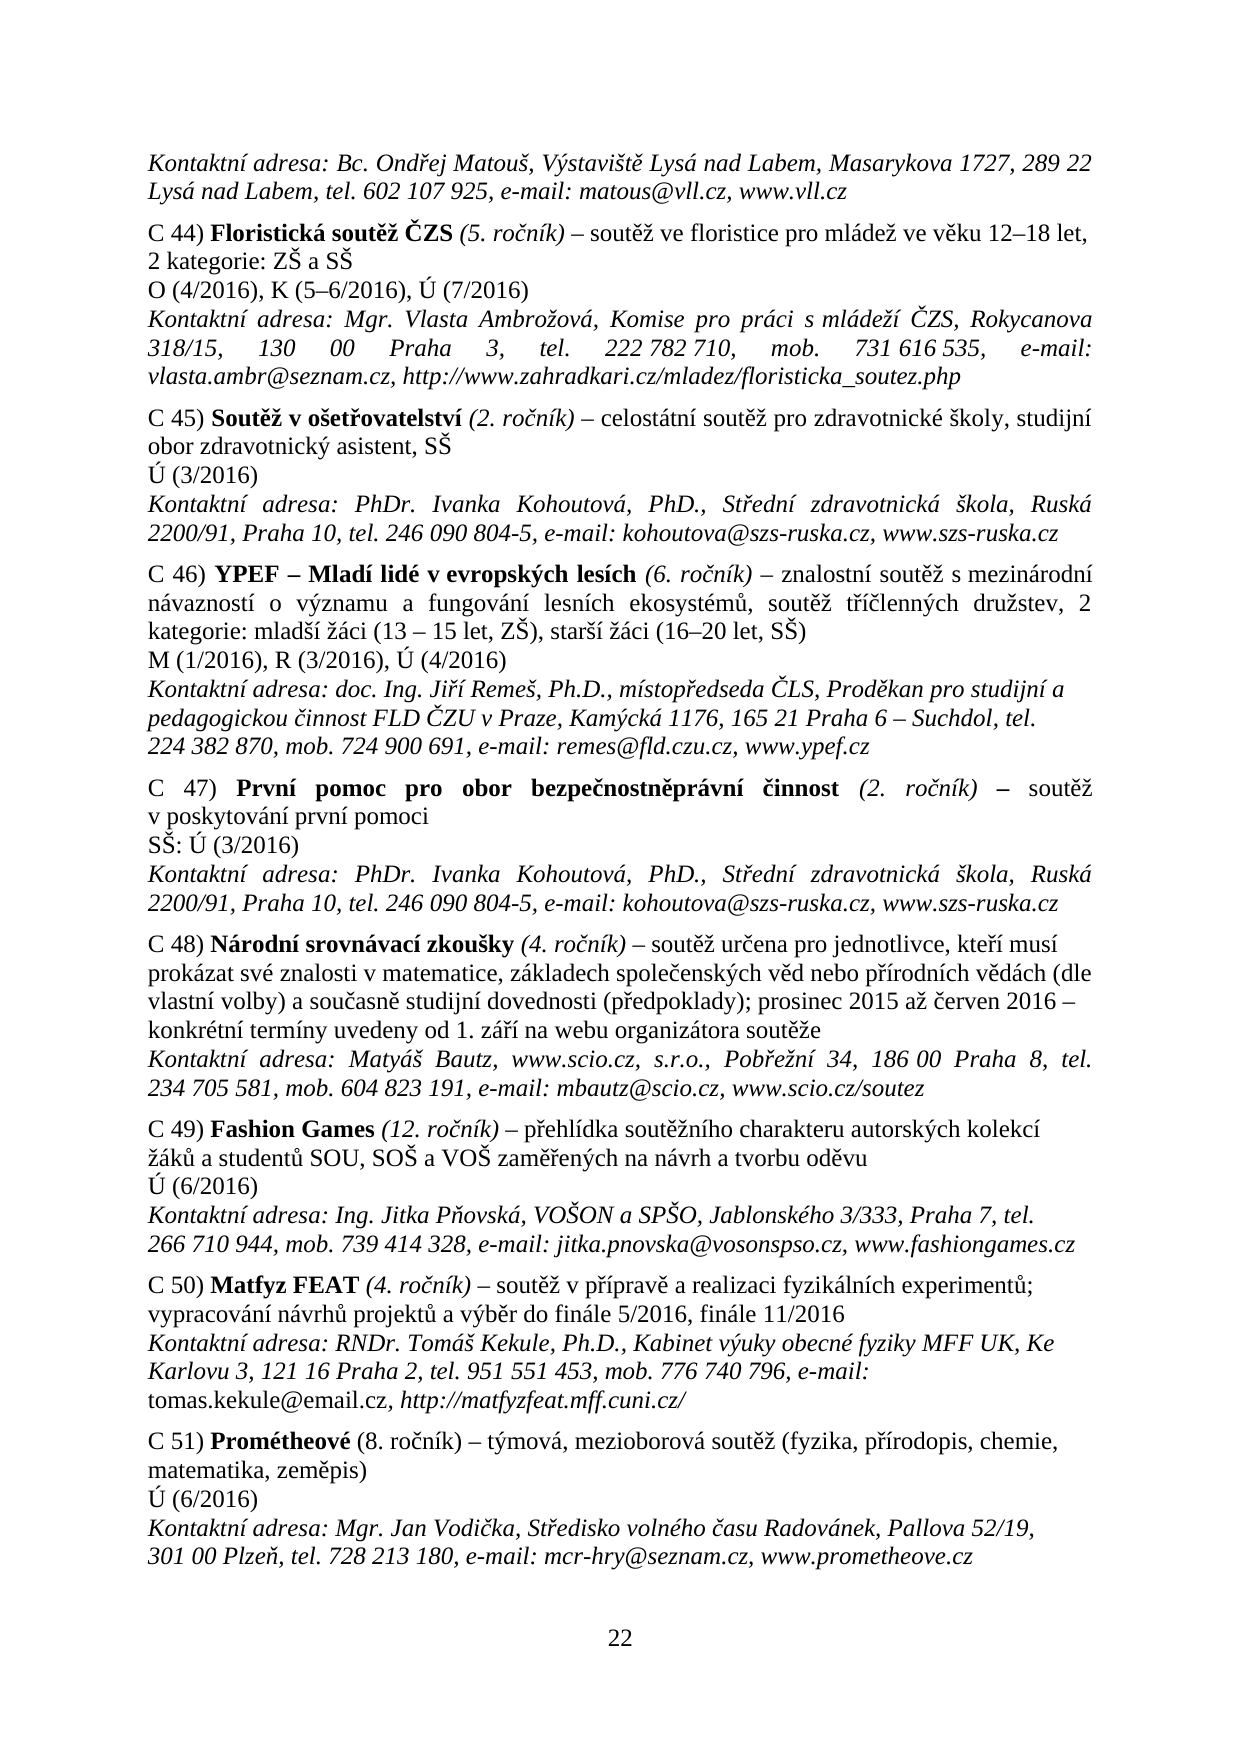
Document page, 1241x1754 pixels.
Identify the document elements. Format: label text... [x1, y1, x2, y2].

text Kontaktní adresa: Mgr. Jan Vodička, Středisko volného času Radovánek, Pallova 52/19, 301 00 Plzeň, tel. 728 213 180, e-mail: mcr-hry@seznam.cz, www.prometheove.cz [148, 1513, 1093, 1570]
text Ú (6/2016) [148, 1171, 1093, 1200]
text C 49) Fashion Games (12. ročník) – přehlídka soutěžního charakteru autorských kolekcí žáků a studentů SOU, SOŠ a VOŠ zaměřených na návrh a tvorbu oděvu [148, 1114, 1093, 1171]
text Kontaktní adresa: PhDr. Ivanka Kohoutová, PhD., Střední zdravotnická škola, Ruská 2200/91, Praha 10, tel. 246 090 804-5, e-mail: kohoutova@szs-ruska.cz, www.szs-ruska.cz [148, 489, 1093, 546]
text SŠ: Ú (3/2016) [148, 830, 1093, 859]
text C 50) Matfyz FEAT (4. ročník) – soutěž v přípravě a realizaci fyzikálních experimentů; [148, 1270, 1093, 1299]
text Ú (6/2016) [148, 1484, 1093, 1513]
text Kontaktní adresa: Bc. Ondřej Matouš, Výstaviště Lysá nad Labem, Masarykova 1727, 289 22 Lysá nad Labem, tel. 602 107 925, e-mail: matous@vll.cz, www.vll.cz [148, 148, 1093, 205]
text M (1/2016), R (3/2016), Ú (4/2016) [148, 645, 1093, 674]
text C 44) Floristická soutěž ČZS (5. ročník) – soutěž ve floristice pro mládež ve věku 12–18 let, 2 kategorie: ZŠ a SŠ [148, 218, 1093, 275]
text O (4/2016), K (5–6/2016), Ú (7/2016) [148, 275, 1093, 304]
text vypracování návrhů projektů a výběr do finále 5/2016, finále 11/2016 [148, 1299, 1093, 1328]
text Kontaktní adresa: PhDr. Ivanka Kohoutová, PhD., Střední zdravotnická škola, Ruská 2200/91, Praha 10, tel. 246 090 804-5, e-mail: kohoutova@szs-ruska.cz, www.szs-ruska.cz [148, 859, 1093, 916]
text C 51) Prométheové (8. ročník) – týmová, mezioborová soutěž (fyzika, přírodopis, chemie, matematika, zeměpis) [148, 1426, 1093, 1484]
text Kontaktní adresa: RNDr. Tomáš Kekule, Ph.D., Kabinet výuky obecné fyziky MFF UK, Ke Karlovu 3, 121 16 Praha 2, tel. 951 551 453, mob. 776 740 796, e-mail: tomas.kekule@email.cz, http://matfyzfeat.mff.cuni.cz/ [148, 1328, 1093, 1414]
text Kontaktní adresa: Mgr. Vlasta Ambrožová, Komise pro práci s mládeží ČZS, Rokycanova 318/15, 130 00 Praha 3, tel. 222 782 710, mob. 731 616 535, e-mail: vlasta.ambr@seznam.cz, http://www.zahradkari.cz/mladez/floristicka_soutez.php [148, 304, 1093, 390]
text Ú (3/2016) [148, 460, 1093, 489]
text Kontaktní adresa: Matyáš Bautz, www.scio.cz, s.r.o., Pobřežní 34, 186 00 Praha 8, tel. 234 705 581, mob. 604 823 191, e-mail: mbautz@scio.cz, www.scio.cz/soutez [148, 1044, 1093, 1101]
text C 47) První pomoc pro obor bezpečnostněprávní činnost (2. ročník) – soutěž v poskytování první pomoci [148, 773, 1093, 830]
text C 46) YPEF – Mladí lidé v evropských lesích (6. ročník) – znalostní soutěž s mezinárodní návazností o významu a fungování lesních ekosystémů, soutěž tříčlenných družstev, 2 kategorie: mladší žáci (13 – 15 let, ZŠ), starší žáci (16–20 let, SŠ) [148, 559, 1093, 645]
text Kontaktní adresa: doc. Ing. Jiří Remeš, Ph.D., místopředseda ČLS, Proděkan pro studijní a pedagogickou činnost FLD ČZU v Praze, Kamýcká 1176, 165 21 Praha 6 – Suchdol, tel. 224 382 870, mob. 724 900 691, e-mail: remes@fld.czu.cz, www.ypef.cz [148, 674, 1093, 760]
text Kontaktní adresa: Ing. Jitka Pňovská, VOŠON a SPŠO, Jablonského 3/333, Praha 7, tel. 266 710 944, mob. 739 414 328, e-mail: jitka.pnovska@vosonspso.cz, www.fashiongames.cz [148, 1200, 1093, 1258]
text C 48) Národní srovnávací zkoušky (4. ročník) – soutěž určena pro jednotlivce, kteří musí prokázat své znalosti v matematice, základech společenských věd nebo přírodních vědách (dle vlastní volby) a současně studijní dovednosti (předpoklady); prosinec 2015 až červen 2016 – konkrétní termíny uvedeny od 1. září na webu organizátora soutěže [148, 929, 1093, 1044]
text C 45) Soutěž v ošetřovatelství (2. ročník) – celostátní soutěž pro zdravotnické školy, studijní obor zdravotnický asistent, SŠ [148, 403, 1093, 460]
